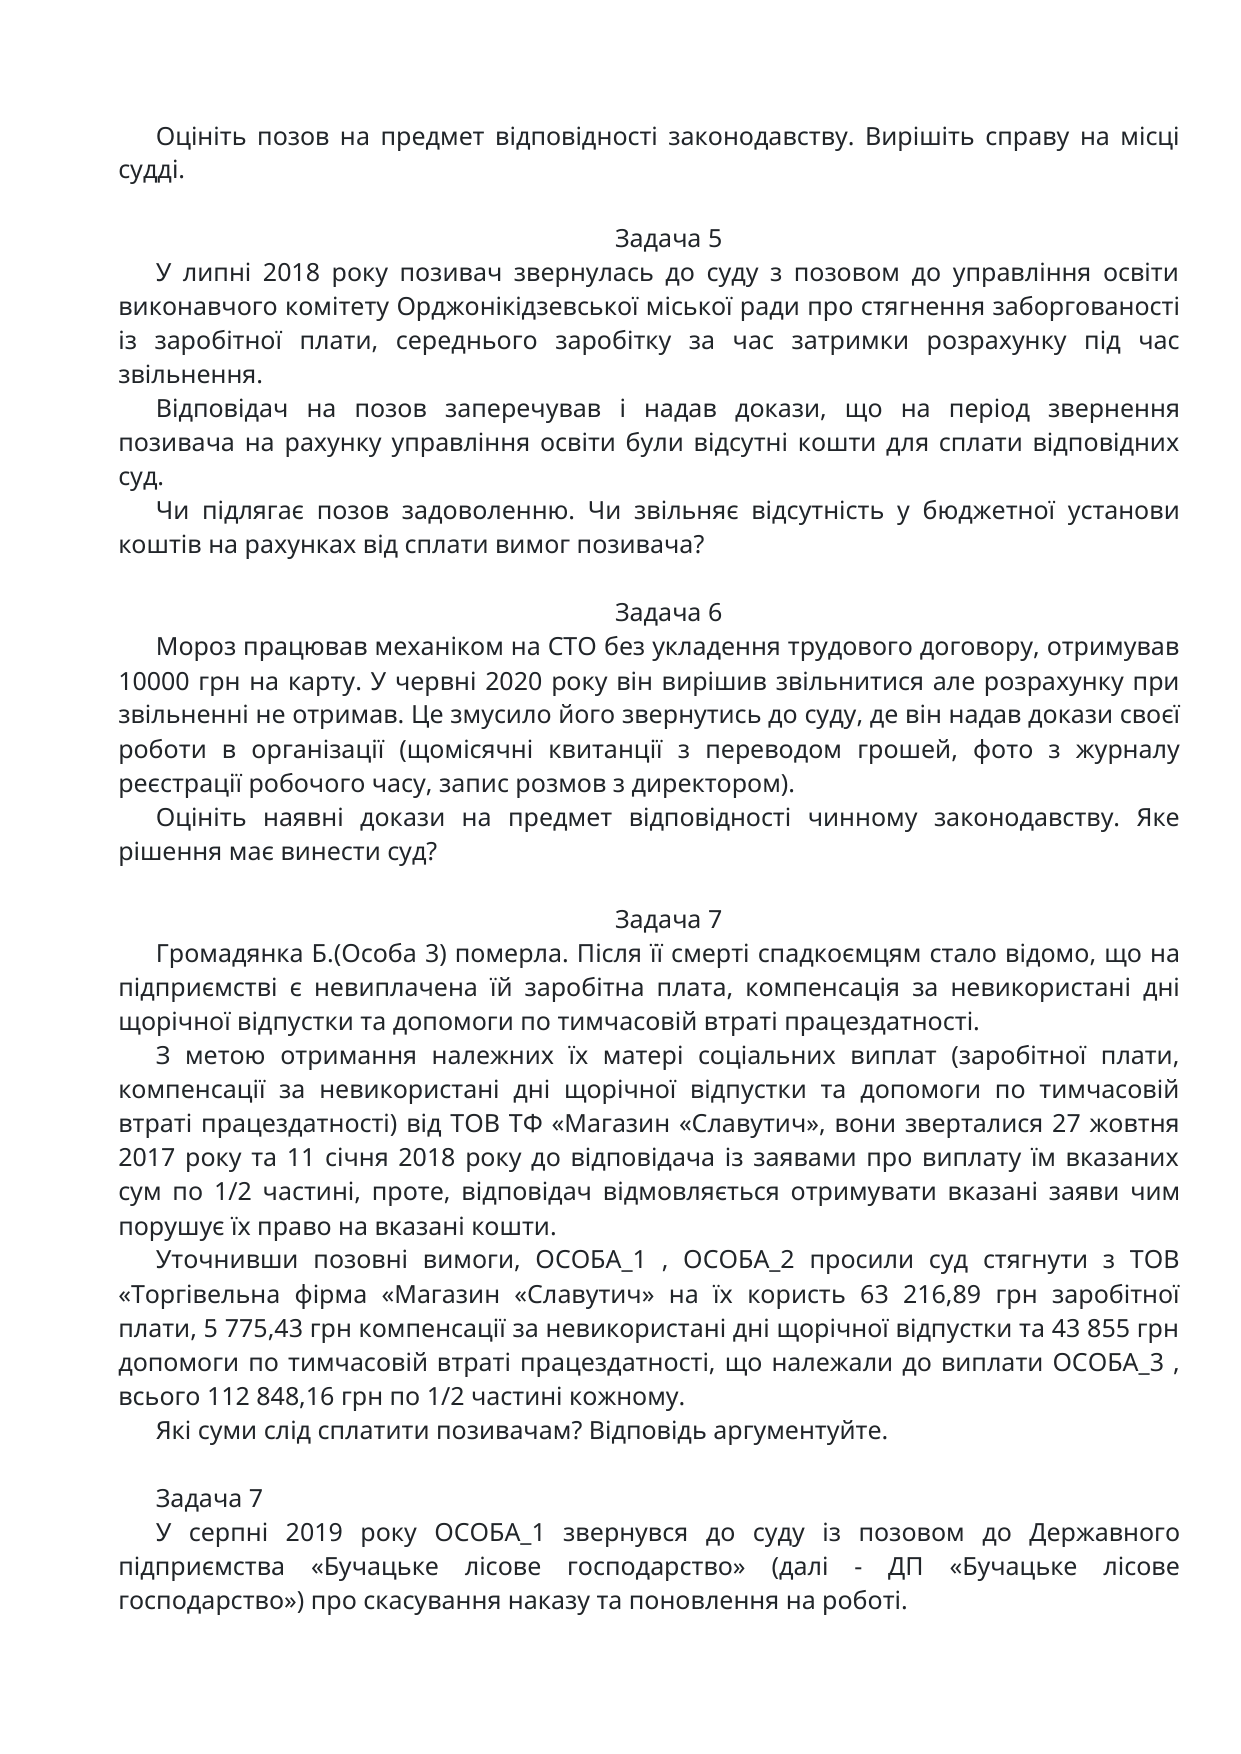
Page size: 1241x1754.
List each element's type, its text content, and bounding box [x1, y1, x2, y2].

text З метою отримання належних їх матері соціальних виплат (заробітної плати, компенсації за невикористані дні щорічної відпустки та допомоги по тимчасовій втраті працездатності) від ТОВ ТФ «Магазин «Славутич», вони зверталися 27 жовтня 2017 року та 11 січня 2018 року до відповідача із заявами про виплату їм вказаних сум по 1/2 частині, проте, відповідач відмовляється отримувати вказані заяви чим порушує їх право на вказані кошти. [118, 1038, 1181, 1242]
text У серпні 2019 року ОСОБА_1 звернувся до суду із позовом до Державного підприємства «Бучацьке лісове господарство» (далі - ДП «Бучацьке лісове господарство») про скасування наказу та поновлення на роботі. [118, 1515, 1181, 1617]
text Уточнивши позовні вимоги, ОСОБА_1 , ОСОБА_2 просили суд стягнути з ТОВ «Торгівельна фірма «Магазин «Славутич» на їх користь 63 216,89 грн заробітної плати, 5 775,43 грн компенсації за невикористані дні щорічної відпустки та 43 855 грн допомоги по тимчасовій втраті працездатності, що належали до виплати ОСОБА_3 , всього 112 848,16 грн по 1/2 частині кожному. [118, 1242, 1181, 1412]
text Оцініть наявні докази на предмет відповідності чинному законодавству. Яке рішення має винести суд? [118, 799, 1181, 867]
text Задача 6 [118, 595, 1181, 629]
text Оцініть позов на предмет відповідності законодавству. Вирішіть справу на місці судді. [118, 118, 1181, 186]
text Громадянка Б.(Особа 3) померла. Після її смерті спадкоємцям стало відомо, що на підприємстві є невиплачена їй заробітна плата, компенсація за невикористані дні щорічної відпустки та допомоги по тимчасовій втраті працездатності. [118, 936, 1181, 1038]
text Чи підлягає позов задоволенню. Чи звільняє відсутність у бюджетної установи коштів на рахунках від сплати вимог позивача? [118, 493, 1181, 561]
text Задача 7 [118, 902, 1181, 936]
text У липні 2018 року позивач звернулась до суду з позовом до управління освіти виконавчого комітету Орджонікідзевської міської ради про стягнення заборгованості із заробітної плати, середнього заробітку за час затримки розрахунку під час звільнення. [118, 254, 1181, 391]
text Відповідач на позов заперечував і надав докази, що на період звернення позивача на рахунку управління освіти були відсутні кошти для сплати відповідних суд. [118, 391, 1181, 493]
text Які суми слід сплатити позивачам? Відповідь аргументуйте. [118, 1412, 1181, 1447]
text Мороз працював механіком на СТО без укладення трудового договору, отримував 10000 грн на карту. У червні 2020 року він вирішив звільнитися але розрахунку при звільненні не отримав. Це змусило його звернутись до суду, де він надав докази своєї роботи в організації (щомісячні квитанції з переводом грошей, фото з журналу реєстрації робочого часу, запис розмов з директором). [118, 629, 1181, 799]
text Задача 7 [118, 1481, 1181, 1515]
text Задача 5 [118, 220, 1181, 254]
